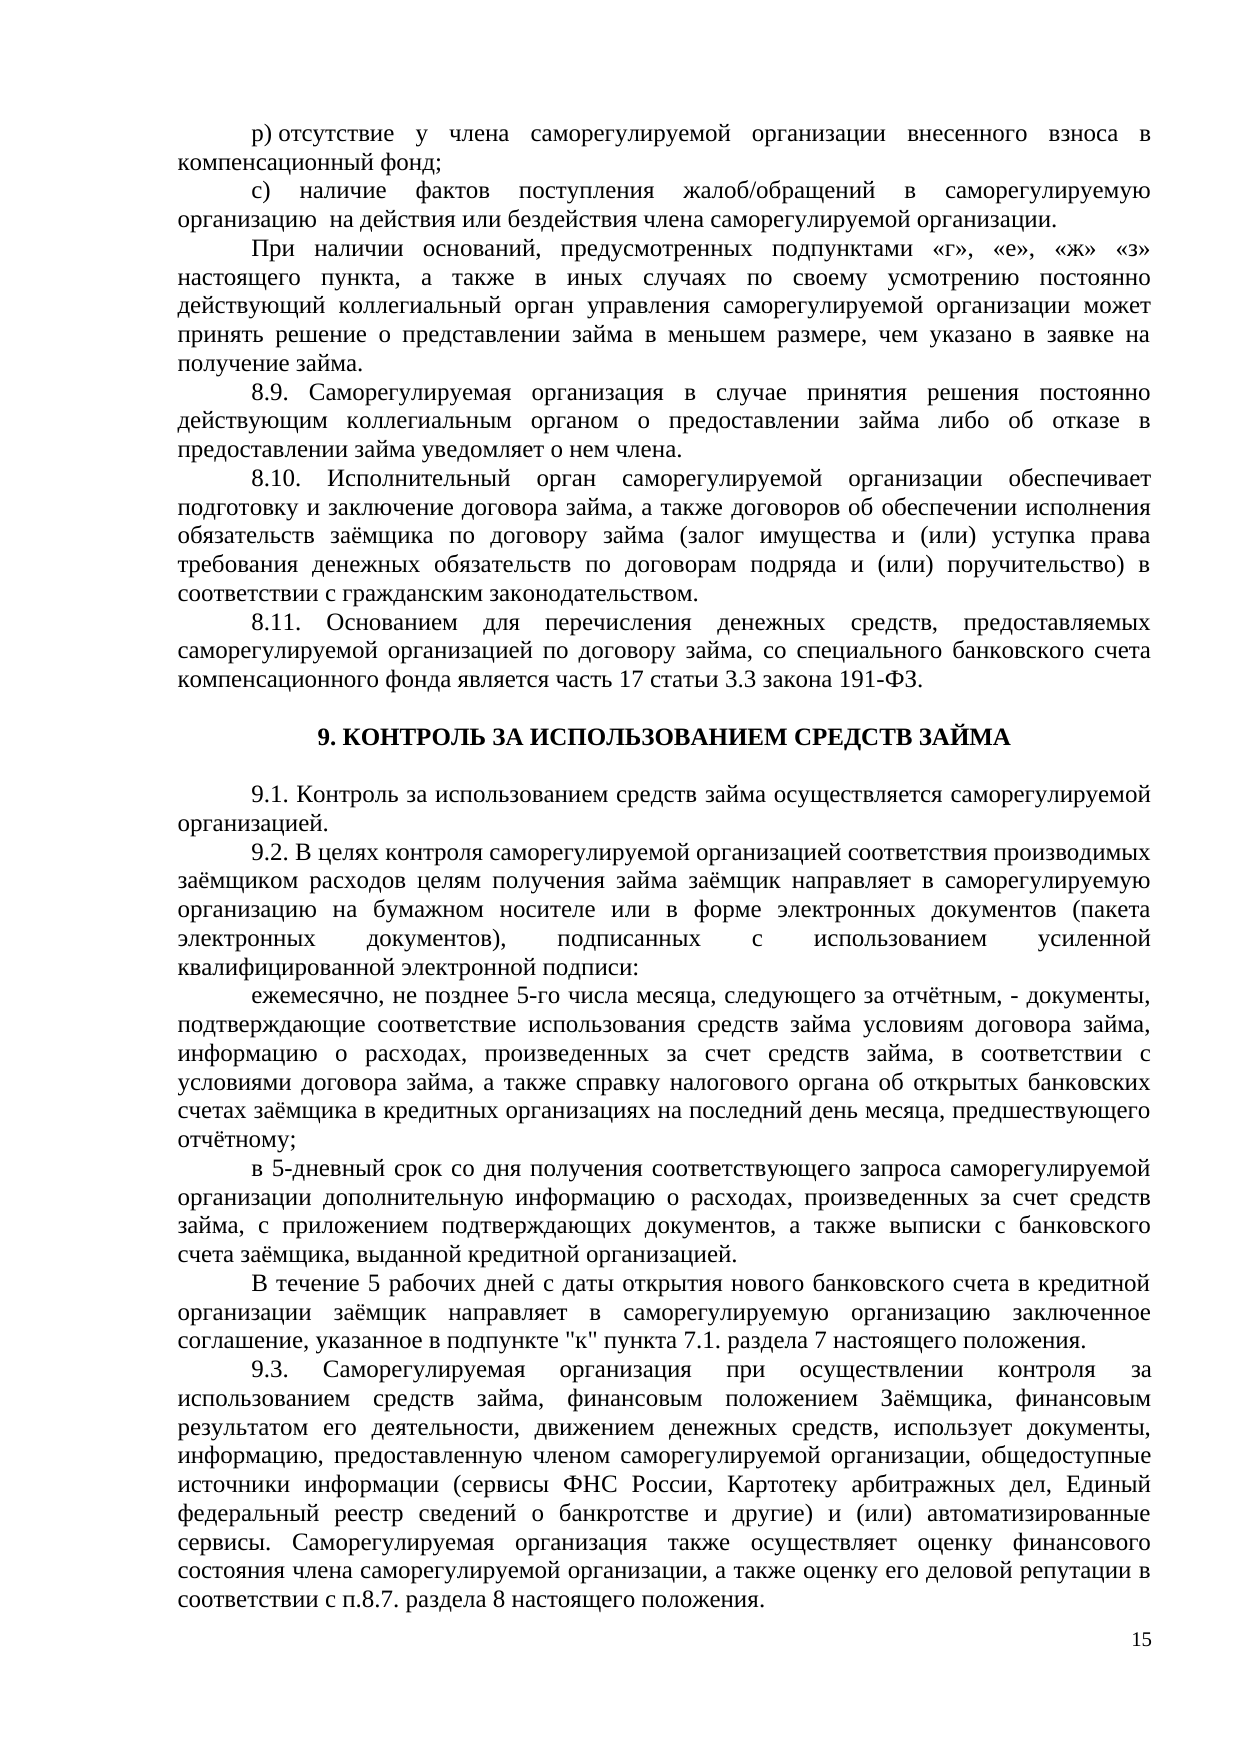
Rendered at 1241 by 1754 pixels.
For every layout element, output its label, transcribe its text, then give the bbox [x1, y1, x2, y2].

text 8.11. Основанием для перечисления денежных средств, предоставляемых саморегулируемой организацией по договору займа, со специального банковского счета компенсационного фонда является часть 17 статьи 3.3 закона 191-ФЗ. [177, 607, 1152, 693]
text р) отсутствие у члена саморегулируемой организации внесенного взноса в компенсационный фонд; [177, 118, 1152, 176]
text с) наличие фактов поступления жалоб/обращений в саморегулируемую организацию на действия или бездействия члена саморегулируемой организации. [177, 176, 1152, 233]
text ежемесячно, не позднее 5-го числа месяца, следующего за отчётным, - документы, подтверждающие соответствие использования средств займа условиям договора займа, информацию о расходах, произведенных за счет средств займа, в соответствии с условиями договора займа, а также справку налогового органа об открытых банковских счетах заёмщика в кредитных организациях на последний день месяца, предшествующего отчётному; [177, 981, 1152, 1153]
text При наличии оснований, предусмотренных подпунктами «г», «е», «ж» «з» настоящего пункта, а также в иных случаях по своему усмотрению постоянно действующий коллегиальный орган управления саморегулируемой организации может принять решение о представлении займа в меньшем размере, чем указано в заявке на получение займа. [177, 233, 1152, 377]
text В течение 5 рабочих дней с даты открытия нового банковского счета в кредитной организации заёмщик направляет в саморегулируемую организацию заключенное соглашение, указанное в подпункте "к" пункта 7.1. раздела 7 настоящего положения. [177, 1268, 1152, 1354]
text 9.2. В целях контроля саморегулируемой организацией соответствия производимых заёмщиком расходов целям получения займа заёмщик направляет в саморегулируемую организацию на бумажном носителе или в форме электронных документов (пакета электронных документов), подписанных с использованием усиленной квалифицированной электронной подписи: [177, 837, 1152, 981]
text 8.9. Саморегулируемая организация в случае принятия решения постоянно действующим коллегиальным органом о предоставлении займа либо об отказе в предоставлении займа уведомляет о нем члена. [177, 377, 1152, 463]
text в 5-дневный срок со дня получения соответствующего запроса саморегулируемой организации дополнительную информацию о расходах, произведенных за счет средств займа, с приложением подтверждающих документов, а также выписки с банковского счета заёмщика, выданной кредитной организацией. [177, 1153, 1152, 1268]
text 9.1. Контроль за использованием средств займа осуществляется саморегулируемой организацией. [177, 779, 1152, 837]
text 9.3. Саморегулируемая организация при осуществлении контроля за использованием средств займа, финансовым положением Заёмщика, финансовым результатом его деятельности, движением денежных средств, использует документы, информацию, предоставленную членом саморегулируемой организации, общедоступные источники информации (сервисы ФНС России, Картотеку арбитражных дел, Единый федеральный реестр сведений о банкротстве и другие) и (или) автоматизированные сервисы. Саморегулируемая организация также осуществляет оценку финансового состояния члена саморегулируемой организации, а также оценку его деловой репутации в соответствии с п.8.7. раздела 8 настоящего положения. [177, 1354, 1152, 1613]
text 8.10. Исполнительный орган саморегулируемой организации обеспечивает подготовку и заключение договора займа, а также договоров об обеспечении исполнения обязательств заёмщика по договору займа (залог имущества и (или) уступка права требования денежных обязательств по договорам подряда и (или) поручительство) в соответствии с гражданским законодательством. [177, 463, 1152, 607]
text 9. Контроль за использованием средств займа [177, 722, 1152, 751]
